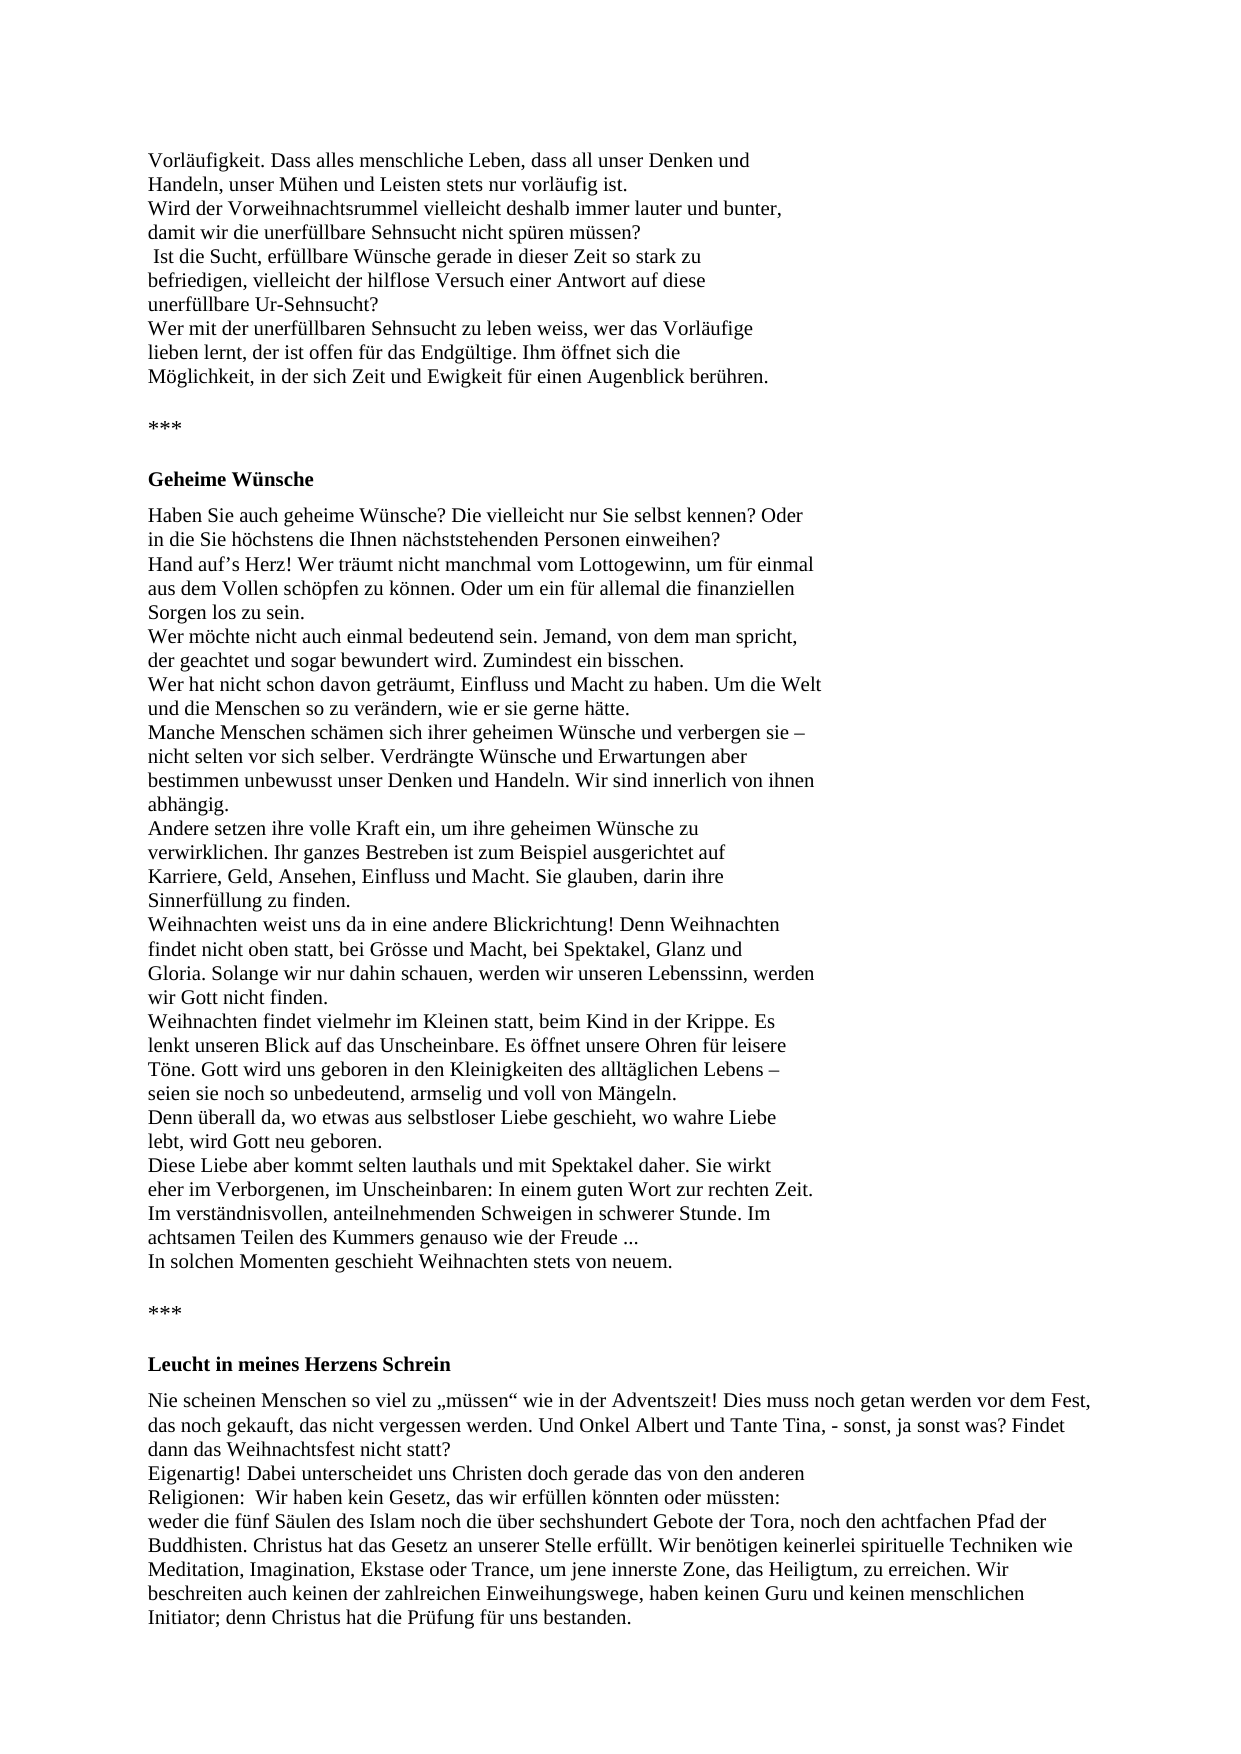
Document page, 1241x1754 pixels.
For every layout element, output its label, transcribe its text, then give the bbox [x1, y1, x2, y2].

text Handeln, unser Mühen und Leisten stets nur vorläufig ist. [148, 172, 1093, 196]
text abhängig. [148, 792, 1093, 816]
text weder die fünf Säulen des Islam noch die über sechshundert Gebote der Tora, noch den achtfachen Pfad der Buddhisten. Christus hat das Gesetz an unserer Stelle erfüllt. Wir benötigen keinerlei spirituelle Techniken wie Meditation, Imagination, Ekstase oder Trance, um jene innerste Zone, das Heiligtum, zu erreichen. Wir beschreiten auch keinen der zahlreichen Einweihungswege, haben keinen Guru und keinen menschlichen Initiator; denn Christus hat die Prüfung für uns bestanden. [148, 1509, 1093, 1629]
text findet nicht oben statt, bei Grösse und Macht, bei Spektakel, Glanz und [148, 936, 1093, 961]
text Möglichkeit, in der sich Zeit und Ewigkeit für einen Augenblick berühren. [148, 364, 1093, 388]
text Hand auf’s Herz! Wer träumt nicht manchmal vom Lottogewinn, um für einmal [148, 551, 1093, 576]
text Andere setzen ihre volle Kraft ein, um ihre geheimen Wünsche zu [148, 816, 1093, 840]
text Ist die Sucht, erfüllbare Wünsche gerade in dieser Zeit so stark zu [148, 244, 1093, 268]
text Vorläufigkeit. Dass alles menschliche Leben, dass all unser Denken und [148, 148, 1093, 172]
text Gloria. Solange wir nur dahin schauen, werden wir unseren Lebenssinn, werden [148, 961, 1093, 984]
text Leucht in meines Herzens Schrein [148, 1352, 1093, 1376]
text Wer möchte nicht auch einmal bedeutend sein. Jemand, von dem man spricht, [148, 624, 1093, 648]
text Diese Liebe aber kommt selten lauthals und mit Spektakel daher. Sie wirkt [148, 1153, 1093, 1177]
text Wird der Vorweihnachtsrummel vielleicht deshalb immer lauter und bunter, [148, 196, 1093, 220]
text Haben Sie auch geheime Wünsche? Die vielleicht nur Sie selbst kennen? Oder [148, 503, 1093, 527]
text eher im Verborgenen, im Unscheinbaren: In einem guten Wort zur rechten Zeit. [148, 1177, 1093, 1201]
text lenkt unseren Blick auf das Unscheinbare. Es öffnet unsere Ohren für leisere [148, 1033, 1093, 1057]
text Nie scheinen Menschen so viel zu „müssen“ wie in der Adventszeit! Dies muss noch getan werden vor dem Fest, das noch gekauft, das nicht vergessen werden. Und Onkel Albert und Tante Tina, - sonst, ja sonst was? Findet dann das Weihnachtsfest nicht statt? [148, 1388, 1093, 1461]
text Manche Menschen schämen sich ihrer geheimen Wünsche und verbergen sie – [148, 720, 1093, 744]
text der geachtet und sogar bewundert wird. Zumindest ein bisschen. [148, 648, 1093, 672]
text seien sie noch so unbedeutend, armselig und voll von Mängeln. [148, 1081, 1093, 1105]
text in die Sie höchstens die Ihnen nächststehenden Personen einweihen? [148, 527, 1093, 551]
text aus dem Vollen schöpfen zu können. Oder um ein für allemal die finanziellen [148, 576, 1093, 599]
text Im verständnisvollen, anteilnehmenden Schweigen in schwerer Stunde. Im [148, 1201, 1093, 1225]
text Wer mit der unerfüllbaren Sehnsucht zu leben weiss, wer das Vorläufige [148, 316, 1093, 340]
text Weihnachten weist uns da in eine andere Blickrichtung! Denn Weihnachten [148, 912, 1093, 936]
text nicht selten vor sich selber. Verdrängte Wünsche und Erwartungen aber [148, 744, 1093, 768]
text Denn überall da, wo etwas aus selbstloser Liebe geschieht, wo wahre Liebe [148, 1105, 1093, 1129]
text Geheime Wünsche [148, 467, 1093, 491]
text wir Gott nicht finden. [148, 984, 1093, 1009]
text befriedigen, vielleicht der hilflose Versuch einer Antwort auf diese [148, 268, 1093, 292]
text Karriere, Geld, Ansehen, Einfluss und Macht. Sie glauben, darin ihre [148, 864, 1093, 888]
text Religionen: Wir haben kein Gesetz, das wir erfüllen könnten oder müssten: [148, 1485, 1093, 1509]
text *** [148, 1300, 1093, 1326]
text bestimmen unbewusst unser Denken und Handeln. Wir sind innerlich von ihnen [148, 768, 1093, 792]
text *** [148, 414, 1093, 441]
text damit wir die unerfüllbare Sehnsucht nicht spüren müssen? [148, 220, 1093, 244]
text verwirklichen. Ihr ganzes Bestreben ist zum Beispiel ausgerichtet auf [148, 840, 1093, 864]
text lieben lernt, der ist offen für das Endgültige. Ihm öffnet sich die [148, 340, 1093, 364]
text lebt, wird Gott neu geboren. [148, 1129, 1093, 1153]
text unerfüllbare Ur-Sehnsucht? [148, 292, 1093, 316]
text und die Menschen so zu verändern, wie er sie gerne hätte. [148, 696, 1093, 720]
text achtsamen Teilen des Kummers genauso wie der Freude ... [148, 1225, 1093, 1249]
text Töne. Gott wird uns geboren in den Kleinigkeiten des alltäglichen Lebens – [148, 1057, 1093, 1081]
text Eigenartig! Dabei unterscheidet uns Christen doch gerade das von den anderen [148, 1461, 1093, 1485]
text Weihnachten findet vielmehr im Kleinen statt, beim Kind in der Krippe. Es [148, 1009, 1093, 1033]
text Sinnerfüllung zu finden. [148, 888, 1093, 912]
text Sorgen los zu sein. [148, 599, 1093, 624]
text In solchen Momenten geschieht Weihnachten stets von neuem. [148, 1249, 1093, 1273]
text Wer hat nicht schon davon geträumt, Einfluss und Macht zu haben. Um die Welt [148, 672, 1093, 696]
